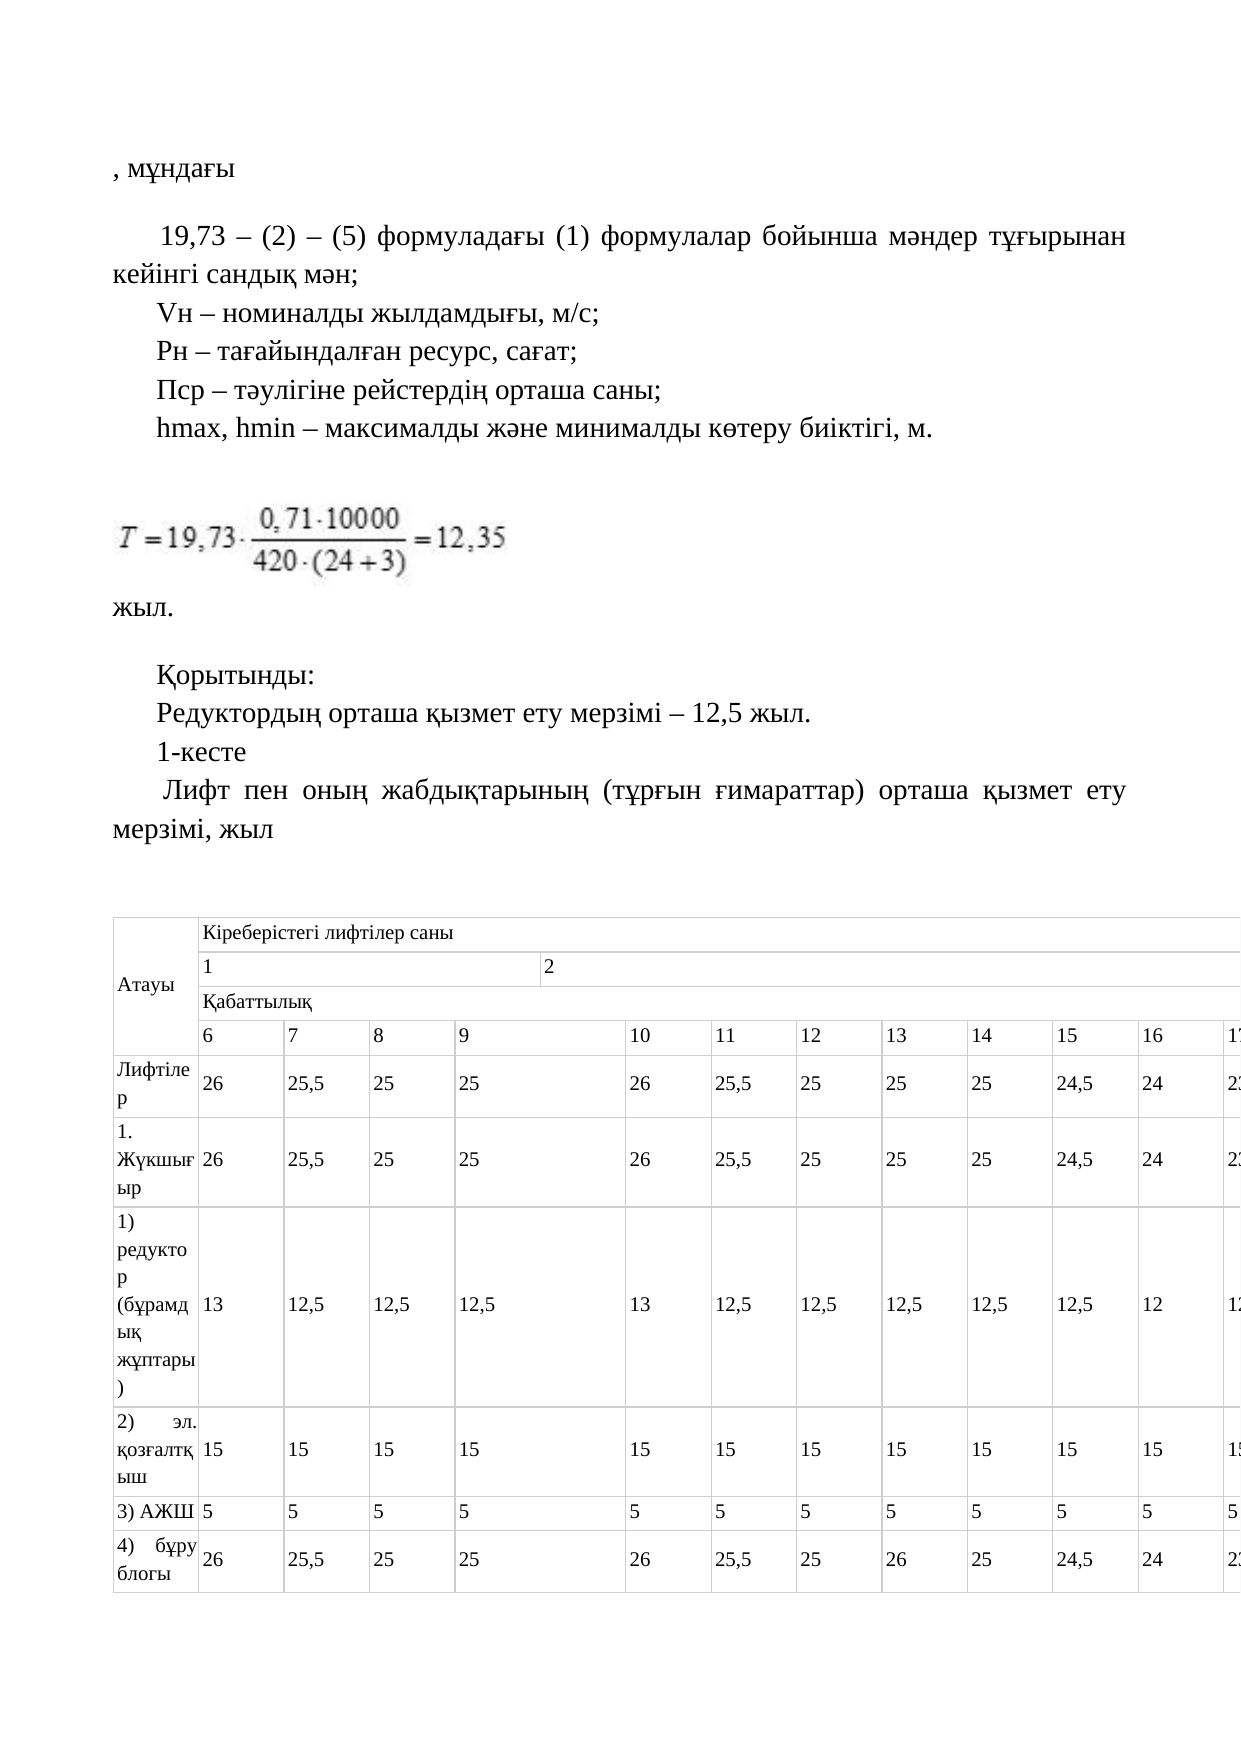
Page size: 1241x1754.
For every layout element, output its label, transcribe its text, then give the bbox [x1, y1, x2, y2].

table_cell 17 [1224, 1021, 1240, 1054]
table_cell 5 [626, 1497, 711, 1530]
table_cell 24 [1139, 1531, 1223, 1592]
table_cell 26 [883, 1531, 967, 1592]
table_cell 5 [1224, 1497, 1240, 1530]
table_cell 25 [370, 1531, 454, 1592]
table_cell 26 [199, 1118, 283, 1206]
text 19,73 – (2) – (5) формуладағы (1) формулалар бойынша мәндер тұғырынан кейінгі сандық мән; [112, 218, 1128, 290]
table_cell 23,5 [1224, 1118, 1240, 1206]
table_cell 25,5 [712, 1118, 796, 1206]
text hmax, hmin – максималды және минималды көтеру биіктігі, м. [112, 410, 1128, 444]
table_cell 25 [456, 1056, 625, 1117]
table_cell 12,5 [797, 1208, 881, 1406]
table_cell 25 [797, 1531, 881, 1592]
text Редуктордың орташа қызмет ету мерзімі – 12,5 жыл. [112, 695, 1128, 729]
table_cell 25,5 [285, 1056, 369, 1117]
table_cell 12,5 [712, 1208, 796, 1406]
table_cell 14 [968, 1021, 1052, 1054]
text Рн – тағайындалған ресурс, сағат; [112, 333, 1128, 367]
table_cell 15 [797, 1408, 881, 1496]
table_cell 23,5 [1224, 1056, 1240, 1117]
table_cell 25 [797, 1056, 881, 1117]
table_cell 5 [1139, 1497, 1223, 1530]
table_cell 24 [1139, 1056, 1223, 1117]
table_cell 12,5 [1053, 1208, 1138, 1406]
text жыл. [112, 589, 1128, 653]
table_cell 24,5 [1053, 1531, 1138, 1592]
table_cell 26 [626, 1531, 711, 1592]
table_cell 26 [626, 1118, 711, 1206]
table_cell 24,5 [1053, 1056, 1138, 1117]
table_cell 26 [199, 1531, 283, 1592]
table_cell Лифтілер [114, 1056, 198, 1117]
table_cell 5 [456, 1497, 625, 1530]
table_header Кіреберістегі лифтілер саны [199, 918, 1240, 951]
table_cell 25 [370, 1118, 454, 1206]
table_cell 12,5 [968, 1208, 1052, 1406]
text Vн – номиналды жылдамдығы, м/с; [112, 295, 1128, 328]
text 1-кесте [112, 734, 1128, 767]
table_cell 12,5 [456, 1208, 625, 1406]
picture [112, 487, 509, 586]
table_cell 25 [370, 1056, 454, 1117]
table_cell 3) АЖШ [114, 1497, 198, 1530]
table_cell 15 [968, 1408, 1052, 1496]
table_cell 15 [285, 1408, 369, 1496]
table_cell 12,5 [883, 1208, 967, 1406]
table_cell 25 [456, 1531, 625, 1592]
text Лифт пен оның жабдықтарының (тұрғын ғимараттар) орташа қызмет ету мерзімі, жыл [112, 772, 1128, 844]
table_cell 10 [626, 1021, 711, 1054]
table_header Атауы [114, 918, 198, 1054]
table_cell 25 [968, 1531, 1052, 1592]
table_cell 5 [370, 1497, 454, 1530]
table_cell 5 [199, 1497, 283, 1530]
table_cell 5 [968, 1497, 1052, 1530]
table_cell 15 [370, 1408, 454, 1496]
table_cell 2) эл. қозғалтқыш [114, 1408, 198, 1496]
text Қорытынды: [112, 657, 1128, 690]
table_cell 5 [797, 1497, 881, 1530]
table_cell 15 [1053, 1021, 1138, 1054]
table_cell 12 [797, 1021, 881, 1054]
text Пср – тәулігіне рейстердің орташа саны; [112, 372, 1128, 405]
table_cell 25 [968, 1118, 1052, 1206]
table_cell 1 [199, 953, 540, 986]
table_cell 1. Жүкшығыр [114, 1118, 198, 1206]
table_cell 12,5 [285, 1208, 369, 1406]
table_cell 25 [797, 1118, 881, 1206]
table_cell 25,5 [285, 1118, 369, 1206]
table_cell 15 [199, 1408, 283, 1496]
table_cell 15 [1224, 1408, 1240, 1496]
table_cell 16 [1139, 1021, 1223, 1054]
table_cell 13 [626, 1208, 711, 1406]
table_cell 2 [541, 953, 1240, 986]
table_cell 26 [199, 1056, 283, 1117]
table_cell 25,5 [285, 1531, 369, 1592]
table_cell 15 [712, 1408, 796, 1496]
table_cell 25,5 [712, 1531, 796, 1592]
table_cell 9 [456, 1021, 625, 1054]
table_cell 4) бұру блогы [114, 1531, 198, 1592]
table_cell 25 [883, 1056, 967, 1117]
table_cell 6 [199, 1021, 283, 1054]
table_cell 25,5 [712, 1056, 796, 1117]
table_cell 25 [883, 1118, 967, 1206]
table_cell Қабаттылық [199, 987, 1240, 1020]
table_cell 15 [1053, 1408, 1138, 1496]
table_cell 8 [370, 1021, 454, 1054]
table_cell 24,5 [1053, 1118, 1138, 1206]
table_cell 5 [883, 1497, 967, 1530]
table_cell 13 [883, 1021, 967, 1054]
table_cell 15 [456, 1408, 625, 1496]
table_cell 11 [712, 1021, 796, 1054]
table_cell 24 [1139, 1118, 1223, 1206]
table_cell 7 [285, 1021, 369, 1054]
table_cell 12 [1139, 1208, 1223, 1406]
table_cell 13 [199, 1208, 283, 1406]
text , мұндағы [112, 150, 1128, 214]
table_cell 1) редуктор (бұрамдық жұптары) [114, 1208, 198, 1406]
table_cell 12,5 [370, 1208, 454, 1406]
table_cell 15 [883, 1408, 967, 1496]
table_cell 23,5 [1224, 1531, 1240, 1592]
table_cell 5 [712, 1497, 796, 1530]
table_cell 12 [1224, 1208, 1240, 1406]
table_cell 25 [456, 1118, 625, 1206]
table_cell 5 [1053, 1497, 1138, 1530]
table_cell 15 [626, 1408, 711, 1496]
table_cell 5 [285, 1497, 369, 1530]
table_cell 15 [1139, 1408, 1223, 1496]
table_cell 26 [626, 1056, 711, 1117]
table_cell 25 [968, 1056, 1052, 1117]
